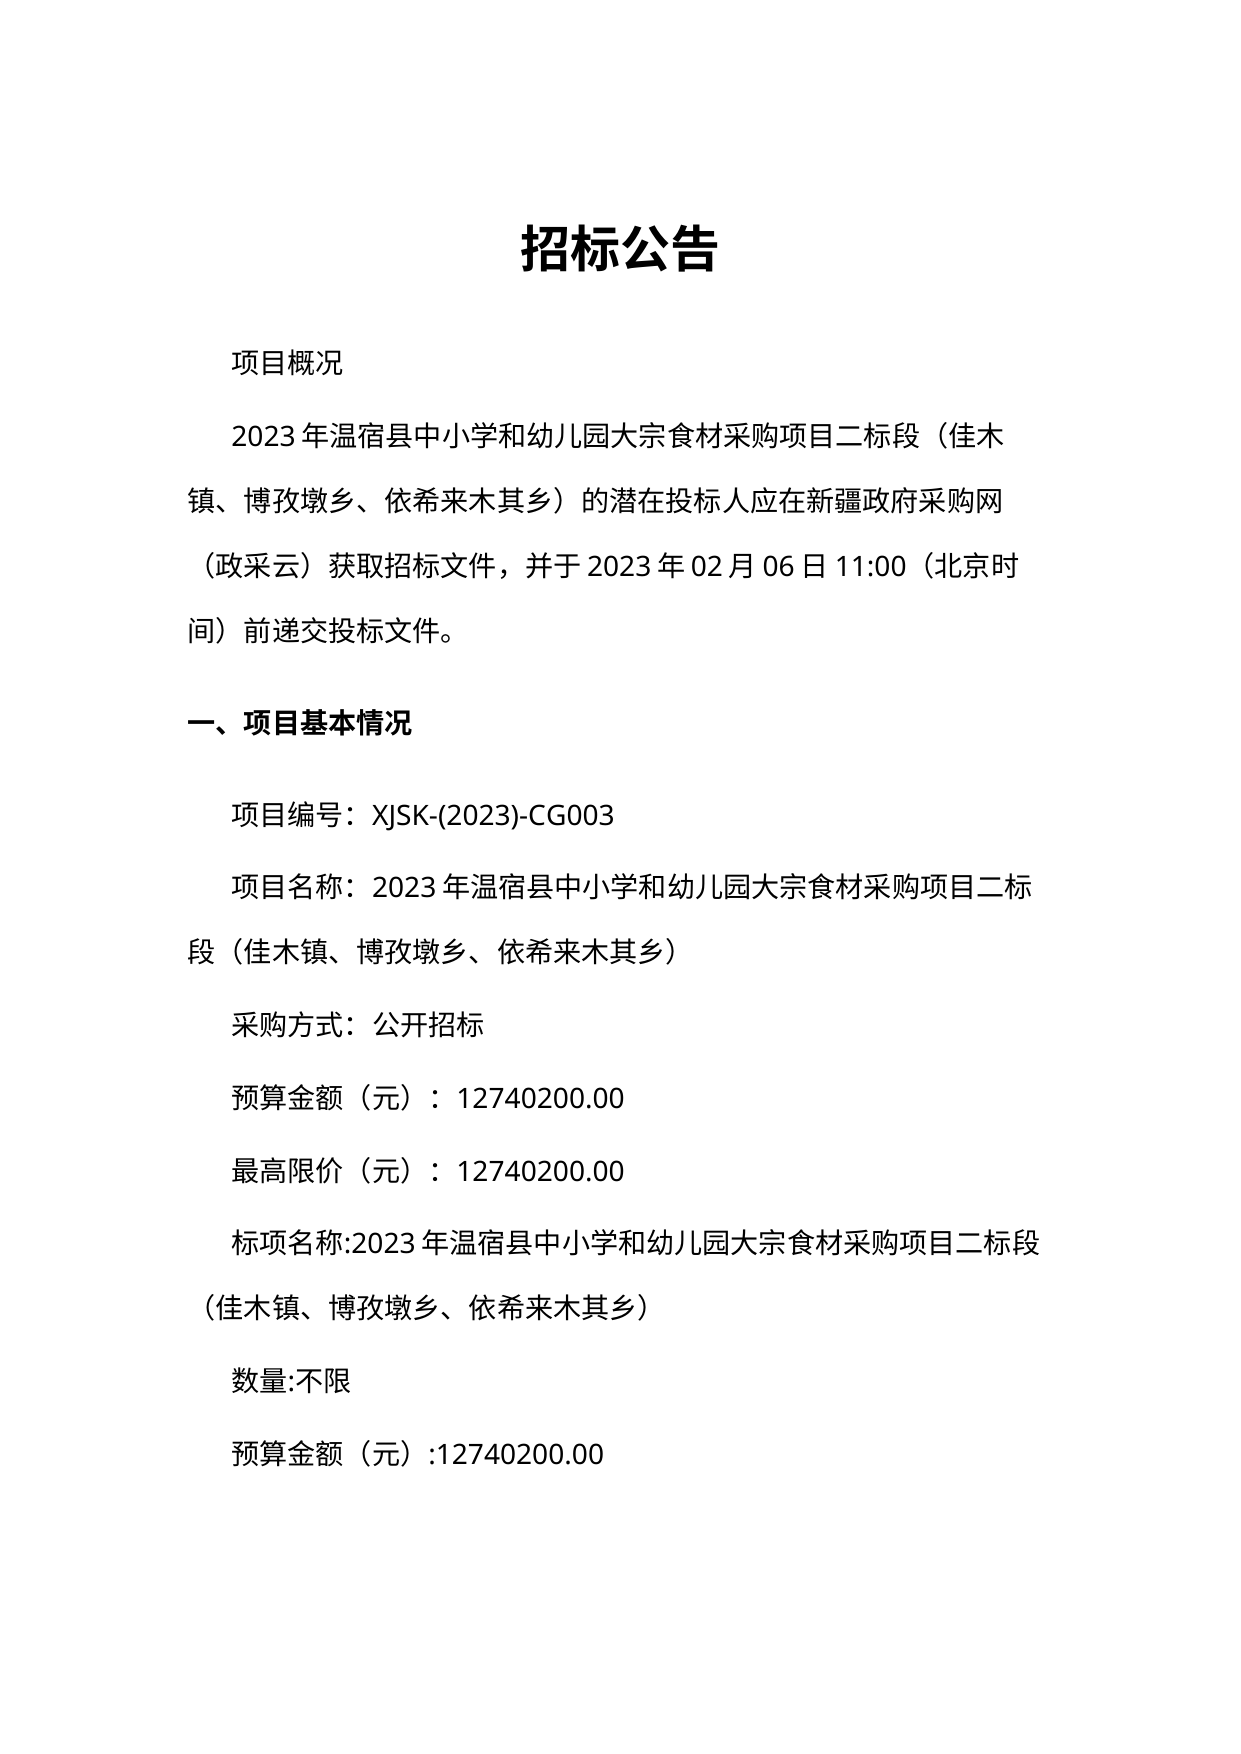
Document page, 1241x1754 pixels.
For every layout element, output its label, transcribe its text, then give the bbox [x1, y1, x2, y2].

subtitle 招标公告 [187, 197, 1053, 295]
text 预算金额（元）：12740200.00 [187, 1064, 1053, 1129]
text 标项名称:2023年温宿县中小学和幼儿园大宗食材采购项目二标段（佳木镇、博孜墩乡、依希来木其乡） [187, 1209, 1053, 1339]
text 项目名称：2023年温宿县中小学和幼儿园大宗食材采购项目二标段（佳木镇、博孜墩乡、依希来木其乡） [187, 853, 1053, 983]
text 采购方式：公开招标 [187, 991, 1053, 1056]
text 项目编号：XJSK-(2023)-CG003 [187, 780, 1053, 845]
text 2023年温宿县中小学和幼儿园大宗食材采购项目二标段（佳木镇、博孜墩乡、依希来木其乡）的潜在投标人应在新疆政府采购网（政采云）获取招标文件，并于2023年02月06日 11:00（北京时间）前递交投标文件。 [187, 402, 1053, 662]
text 最高限价（元）：12740200.00 [187, 1136, 1053, 1201]
text 项目概况 [187, 329, 1053, 394]
text 一、项目基本情况 [187, 689, 1053, 754]
text 预算金额（元）:12740200.00 [187, 1420, 1053, 1485]
text 数量:不限 [187, 1347, 1053, 1412]
